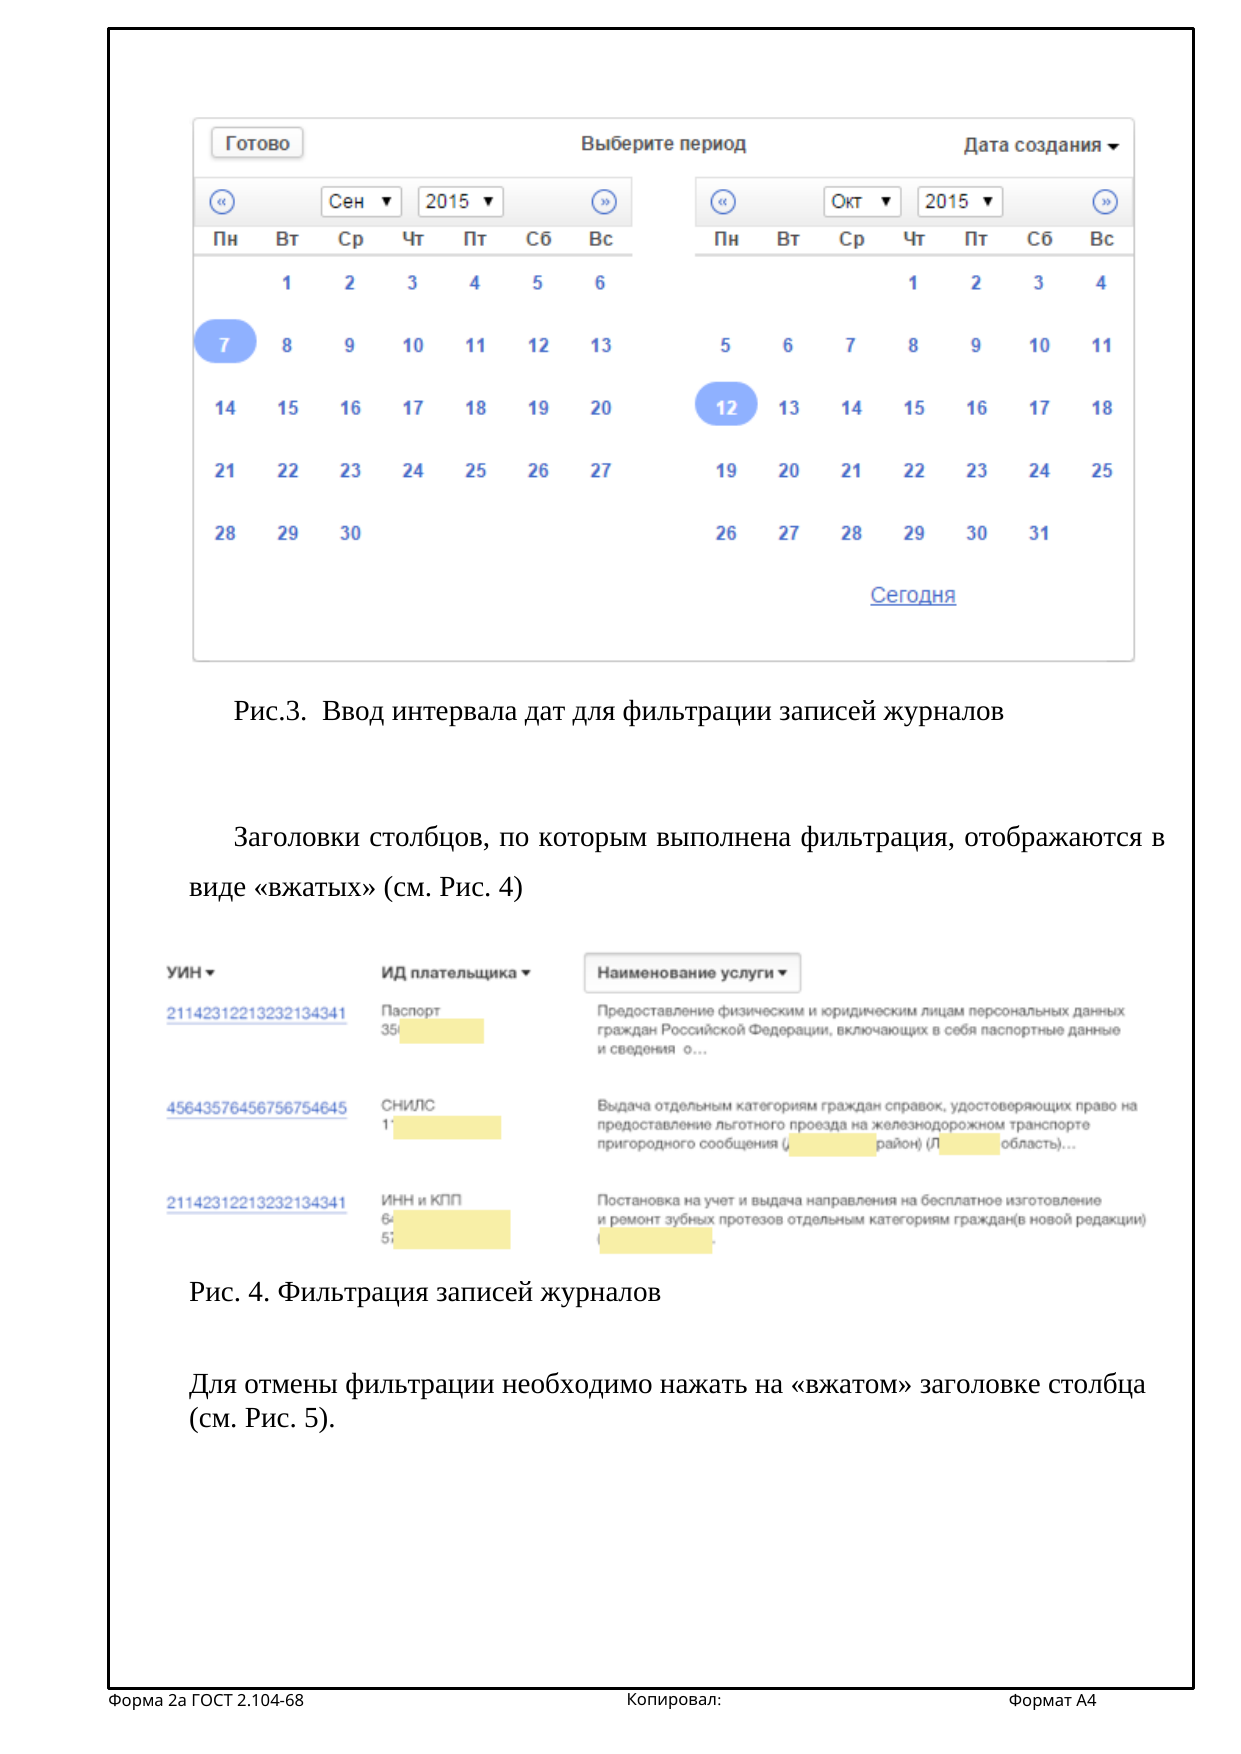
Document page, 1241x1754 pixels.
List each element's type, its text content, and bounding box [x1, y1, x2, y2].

text Рис.3. Ввод интервала дат для фильтрации записей журналов [189, 693, 1166, 727]
picture [188, 117, 1140, 667]
text Заголовки столбцов, по которым выполнена фильтрация, отображаются в виде «вжатых» (см. Рис. 4) [189, 819, 1166, 903]
text Для отмены фильтрации необходимо нажать на «вжатом» заголовке столбца (см. Рис. 5). [189, 1366, 1166, 1433]
picture [159, 932, 1152, 1262]
text Рис. 4. Фильтрация записей журналов [189, 1274, 1166, 1308]
